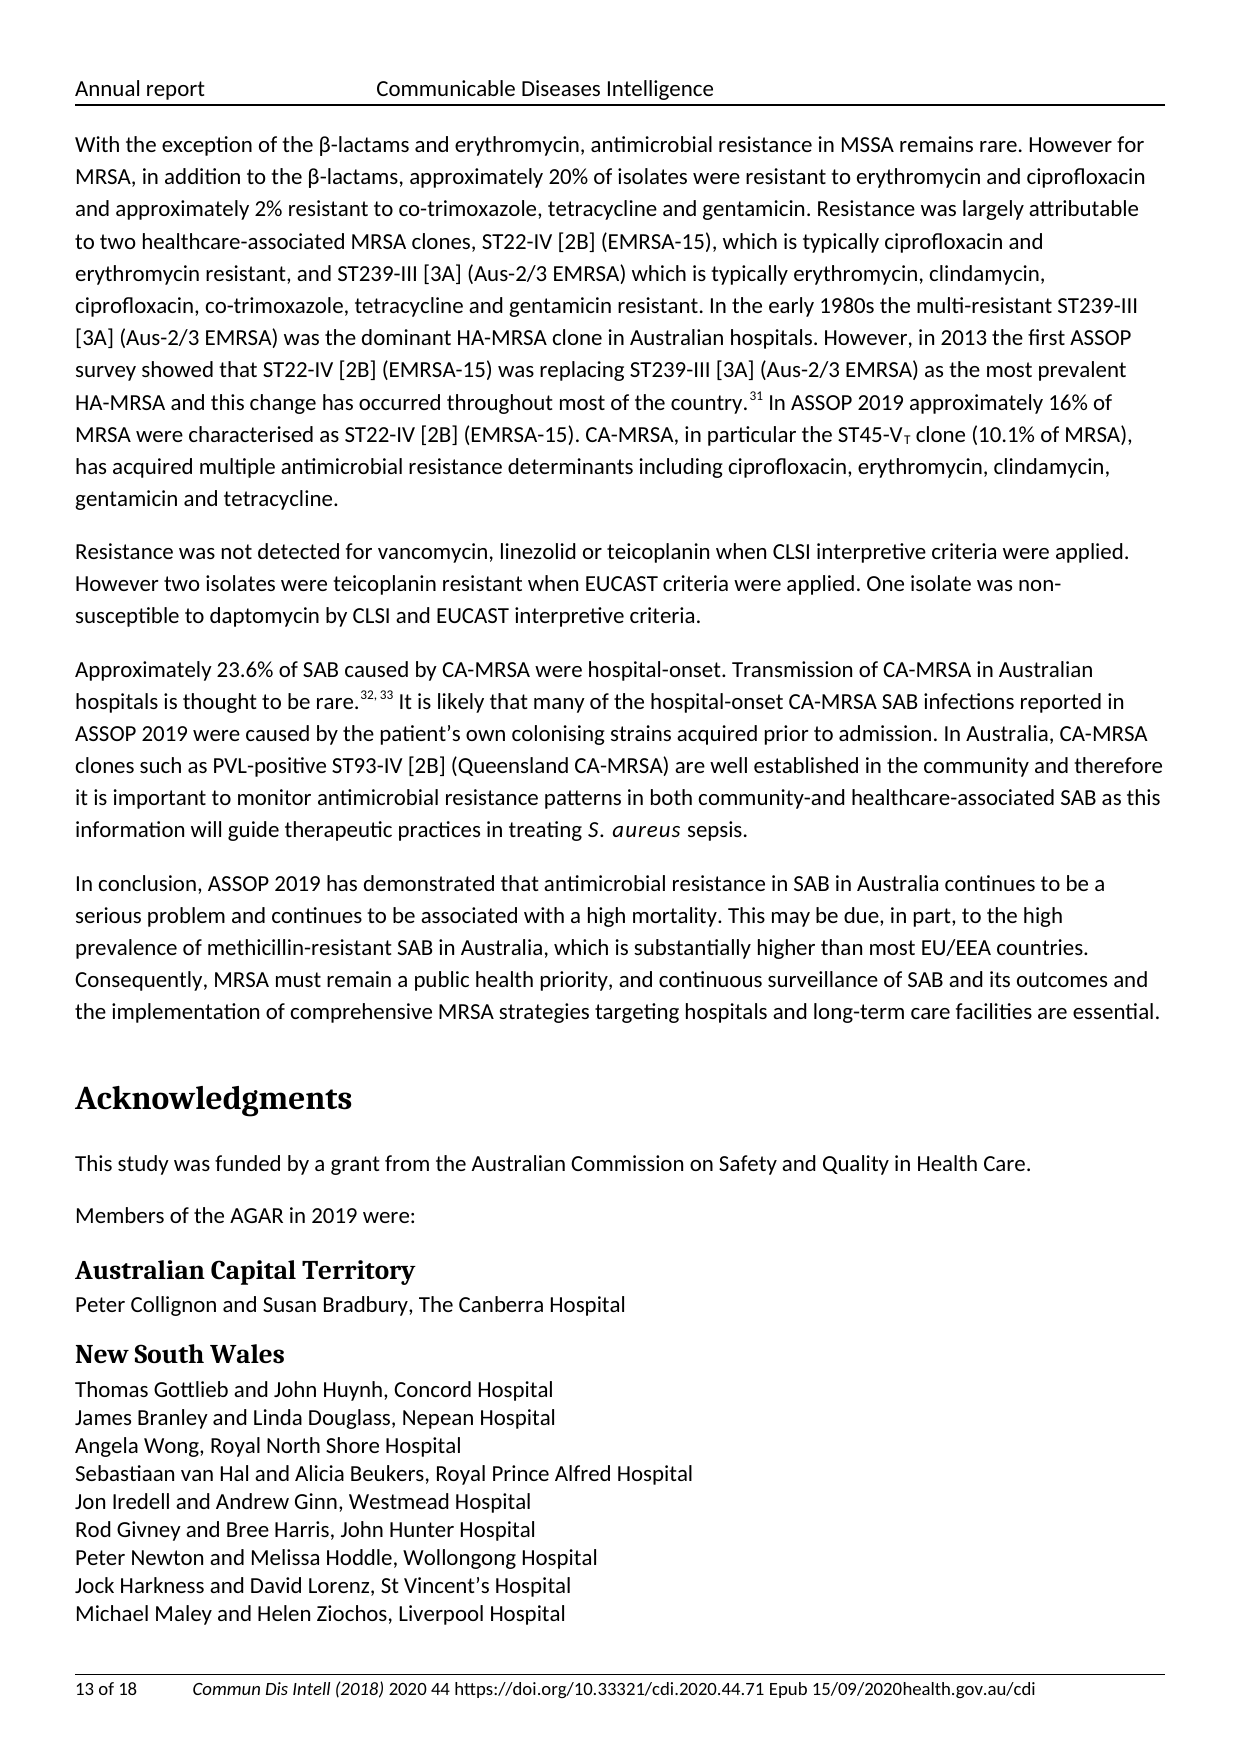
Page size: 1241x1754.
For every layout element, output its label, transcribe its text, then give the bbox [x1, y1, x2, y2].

subtitle Acknowledgments [75, 1079, 1165, 1118]
text Jock Harkness and David Lorenz, St Vincent’s Hospital [75, 1571, 1165, 1599]
text With the exception of the β-lactams and erythromycin, antimicrobial resistance in MSSA remains rare. However for MRSA, in addition to the β-lactams, approximately 20% of isolates were resistant to erythromycin and ciprofloxacin and approximately 2% resistant to co-trimoxazole, tetracycline and gentamicin. Resistance was largely attributable to two healthcare-associated MRSA clones, ST22-IV [2B] (EMRSA-15), which is typically ciprofloxacin and erythromycin resistant, and ST239-III [3A] (Aus-2/3 EMRSA) which is typically erythromycin, clindamycin, ciprofloxacin, co-trimoxazole, tetracycline and gentamicin resistant. In the early 1980s the multi-resistant ST239-III [3A] (Aus-2/3 EMRSA) was the dominant HA-MRSA clone in Australian hospitals. However, in 2013 the first ASSOP survey showed that ST22-IV [2B] (EMRSA-15) was replacing ST239-III [3A] (Aus-2/3 EMRSA) as the most prevalent HA-MRSA and this change has occurred throughout most of the country.31 In ASSOP 2019 approximately 16% of MRSA were characterised as ST22-IV [2B] (EMRSA-15). CA-MRSA, in particular the ST45-VT clone (10.1% of MRSA), has acquired multiple antimicrobial resistance determinants including ciprofloxacin, erythromycin, clindamycin, gentamicin and tetracycline. [75, 130, 1165, 512]
text In conclusion, ASSOP 2019 has demonstrated that antimicrobial resistance in SAB in Australia continues to be a serious problem and continues to be associated with a high mortality. This may be due, in part, to the high prevalence of methicillin-resistant SAB in Australia, which is substantially higher than most EU/EEA countries. Consequently, MRSA must remain a public health priority, and continuous surveillance of SAB and its outcomes and the implementation of comprehensive MRSA strategies targeting hospitals and long-term care facilities are essential. [75, 869, 1165, 1025]
subtitle Australian Capital Territory [75, 1255, 1165, 1286]
text Thomas Gottlieb and John Huynh, Concord Hospital [75, 1375, 1165, 1403]
text Michael Maley and Helen Ziochos, Liverpool Hospital [75, 1599, 1165, 1627]
text James Branley and Linda Douglass, Nepean Hospital [75, 1403, 1165, 1431]
text Peter Newton and Melissa Hoddle, Wollongong Hospital [75, 1543, 1165, 1571]
text Peter Collignon and Susan Bradbury, The Canberra Hospital [75, 1290, 1165, 1318]
text Angela Wong, Royal North Shore Hospital [75, 1431, 1165, 1459]
text Sebastiaan van Hal and Alicia Beukers, Royal Prince Alfred Hospital [75, 1459, 1165, 1487]
text Jon Iredell and Andrew Ginn, Westmead Hospital [75, 1487, 1165, 1515]
text Approximately 23.6% of SAB caused by CA-MRSA were hospital-onset. Transmission of CA-MRSA in Australian hospitals is thought to be rare.32, 33 It is likely that many of the hospital-onset CA-MRSA SAB infections reported in ASSOP 2019 were caused by the patient’s own colonising strains acquired prior to admission. In Australia, CA-MRSA clones such as PVL-positive ST93-IV [2B] (Queensland CA-MRSA) are well established in the community and therefore it is important to monitor antimicrobial resistance patterns in both community-and healthcare-associated SAB as this information will guide therapeutic practices in treating S. aureus sepsis. [75, 655, 1165, 844]
text Resistance was not detected for vancomycin, linezolid or teicoplanin when CLSI interpretive criteria were applied. However two isolates were teicoplanin resistant when EUCAST criteria were applied. One isolate was non-susceptible to daptomycin by CLSI and EUCAST interpretive criteria. [75, 537, 1165, 630]
text Members of the AGAR in 2019 were: [75, 1202, 1165, 1230]
subtitle New South Wales [75, 1339, 1165, 1370]
text Rod Givney and Bree Harris, John Hunter Hospital [75, 1515, 1165, 1543]
text This study was funded by a grant from the Australian Commission on Safety and Quality in Health Care. [75, 1149, 1165, 1177]
